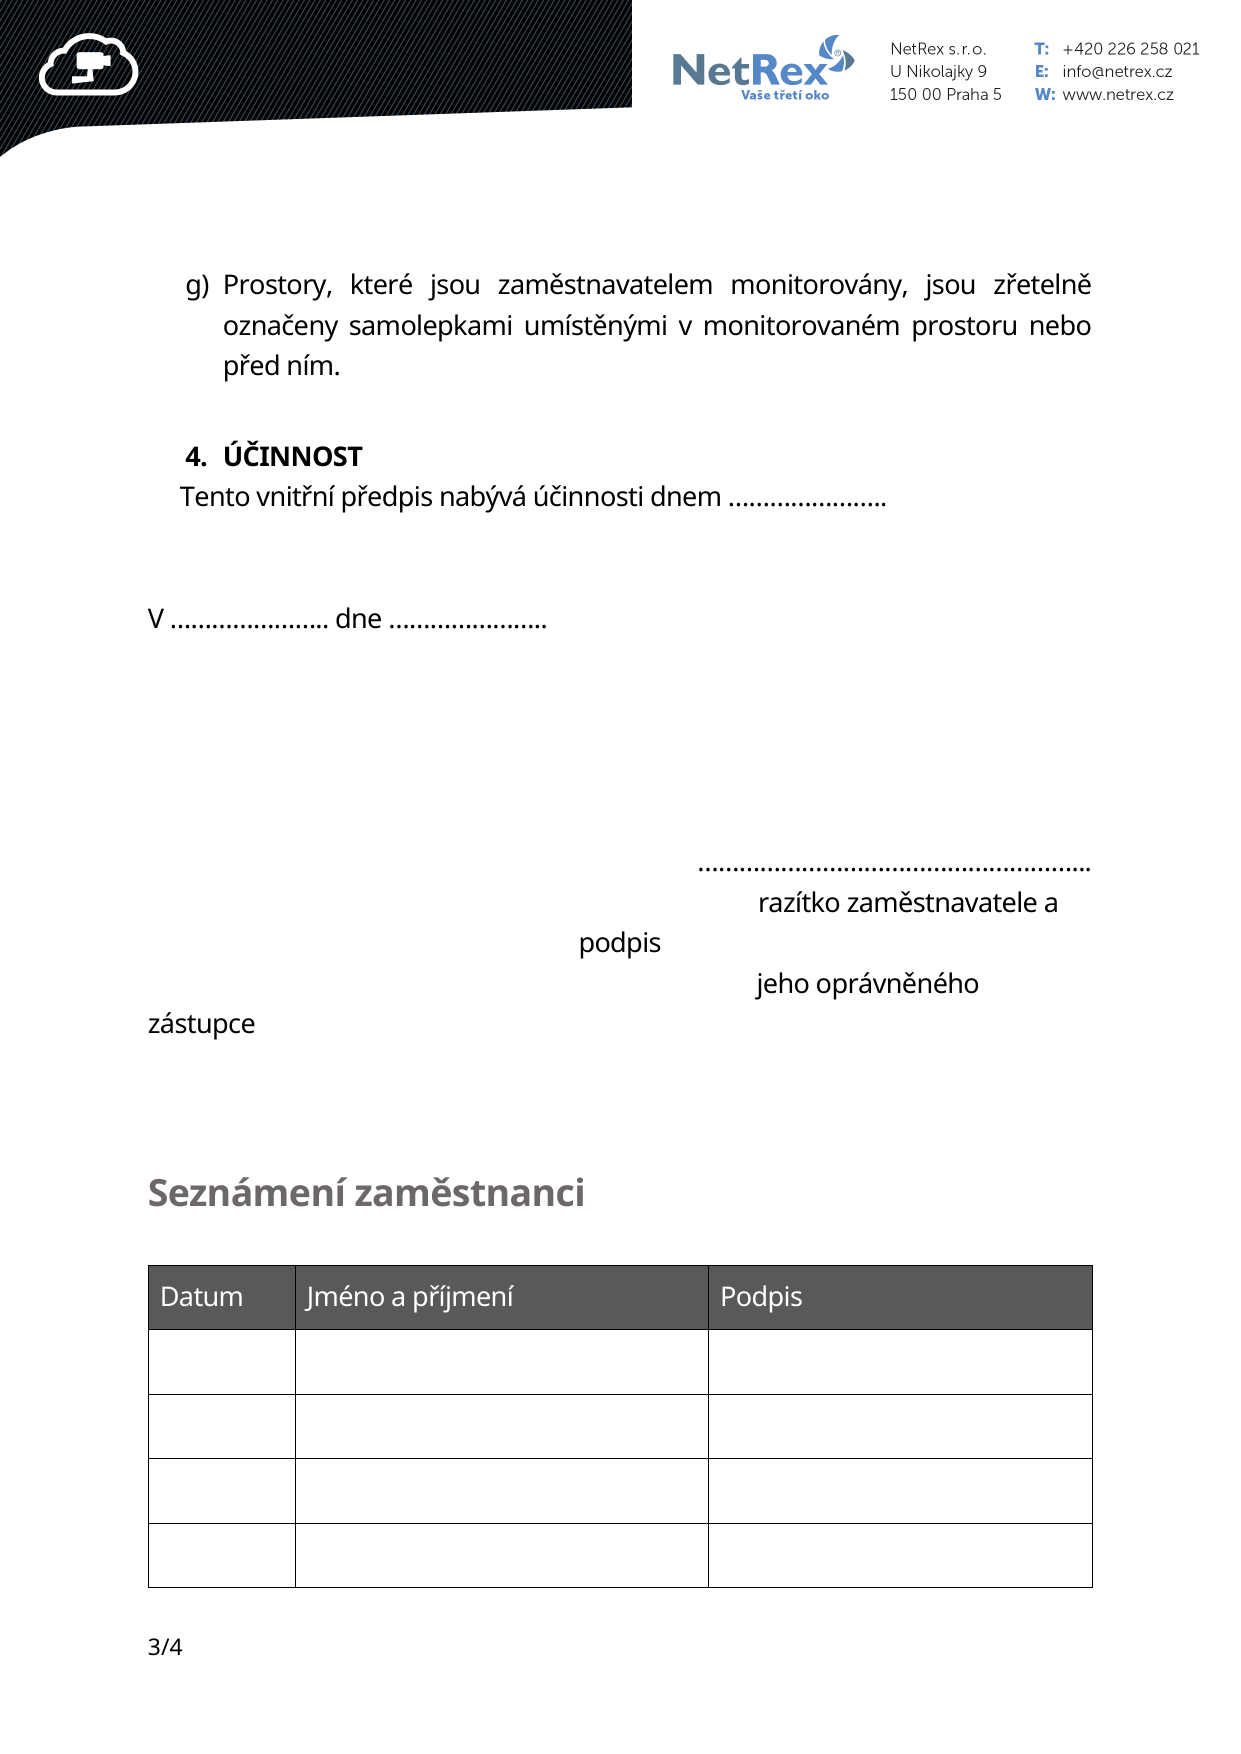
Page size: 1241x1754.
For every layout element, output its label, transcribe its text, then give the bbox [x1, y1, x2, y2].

text V ………………….. dne ………………….. [148, 599, 1092, 636]
table_header Datum [149, 1266, 295, 1329]
table_header Podpis [709, 1266, 1092, 1329]
table_cell [149, 1330, 295, 1393]
table_cell [296, 1524, 708, 1587]
table_cell [296, 1395, 708, 1458]
list Prostory, které jsou zaměstnavatelem monitorovány, jsou zřetelně označeny samolepkami umístěnými v monitorovaném prostoru nebo před ním. [185, 266, 1092, 384]
text jeho oprávněného zástupce [148, 964, 1092, 1042]
table_cell [149, 1524, 295, 1587]
table_cell [149, 1395, 295, 1458]
title Seznámení zaměstnanci [148, 1167, 1092, 1218]
table_cell [709, 1330, 1092, 1393]
text ………………………………………………... [148, 843, 1092, 879]
table_header Jméno a příjmení [296, 1266, 708, 1329]
text Tento vnitřní předpis nabývá účinnosti dnem ………………….. [148, 478, 1092, 515]
text razítko zaměstnavatele a podpis [148, 883, 1092, 961]
table_cell [296, 1459, 708, 1522]
table_cell [709, 1395, 1092, 1458]
subtitle ÚČINNOST [185, 437, 1092, 474]
picture [0, 0, 1241, 1754]
table_cell [296, 1330, 708, 1393]
table_cell [709, 1459, 1092, 1522]
table_cell [709, 1524, 1092, 1587]
table_cell [149, 1459, 295, 1522]
